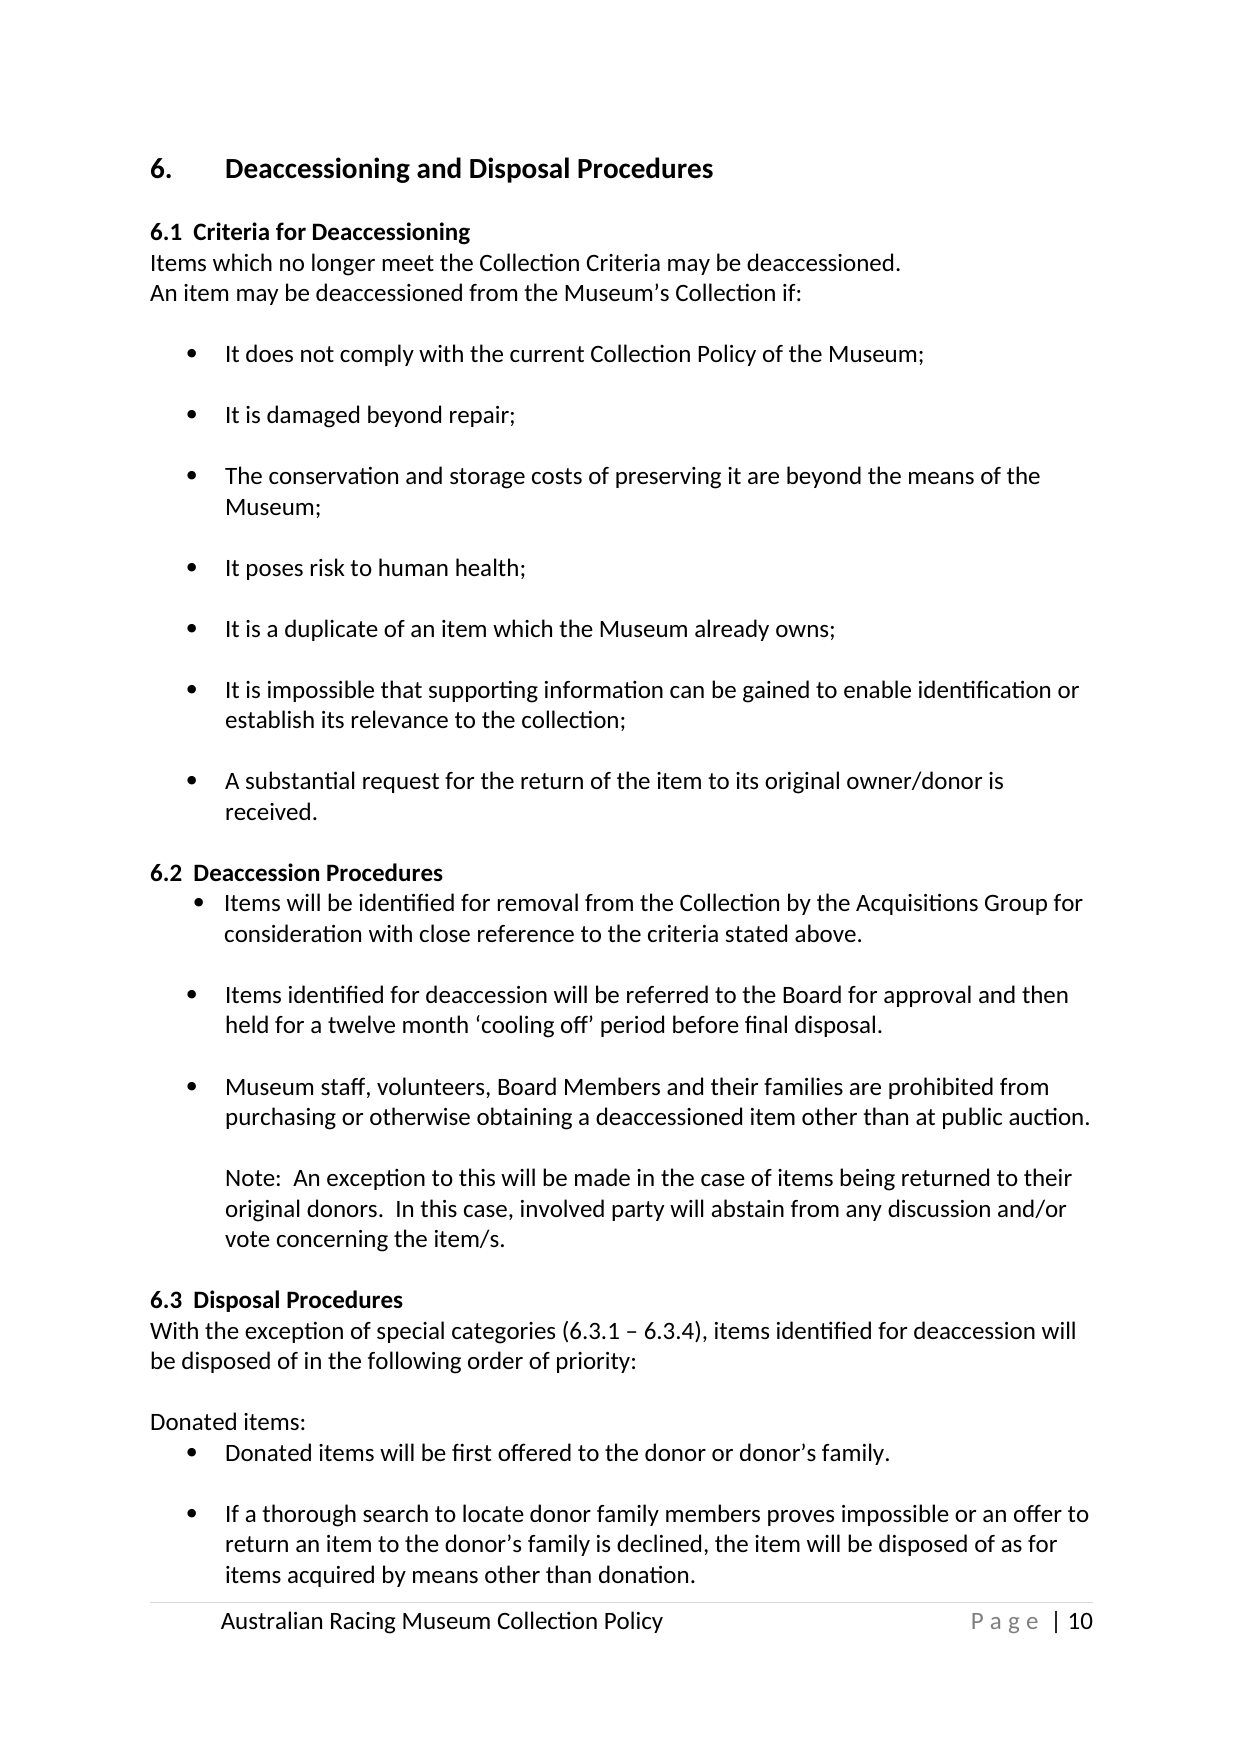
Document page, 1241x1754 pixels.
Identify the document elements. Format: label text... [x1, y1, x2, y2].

list Items will be identified for removal from the Collection by the Acquisitions Group for consideration with close reference to the criteria stated above. [194, 888, 1093, 949]
list The conservation and storage costs of preserving it are beyond the means of the Museum; [187, 460, 1093, 521]
list If a thorough search to locate donor family members proves impossible or an offer to return an item to the donor’s family is declined, the item will be disposed of as for items acquired by means other than donation. [187, 1498, 1093, 1589]
list Museum staff, volunteers, Board Members and their families are prohibited from purchasing or otherwise obtaining a deaccessioned item other than at public auction. Note: An exception to this will be made in the case of items being returned to their original donors. In this case, involved party will abstain from any discussion and/or vote concerning the item/s. [187, 1071, 1093, 1254]
list It is a duplicate of an item which the Museum already owns; [187, 613, 1093, 643]
list A substantial request for the return of the item to its original owner/donor is received. [187, 766, 1093, 827]
list It is impossible that supporting information can be gained to enable identification or establish its relevance to the collection; [187, 674, 1093, 735]
text 6.2 Deaccession Procedures [150, 857, 1093, 888]
subtitle 6. Deaccessioning and Disposal Procedures [150, 150, 1093, 186]
list Donated items will be first offered to the donor or donor’s family. [187, 1437, 1093, 1467]
text With the exception of special categories (6.3.1 – 6.3.4), items identified for deaccession will be disposed of in the following order of priority: [150, 1315, 1093, 1376]
text Donated items: [150, 1406, 1093, 1437]
text Items which no longer meet the Collection Criteria may be deaccessioned. [150, 247, 1093, 277]
text An item may be deaccessioned from the Museum’s Collection if: [150, 277, 1093, 308]
list Items identified for deaccession will be referred to the Board for approval and then held for a twelve month ‘cooling off’ period before final disposal. [187, 979, 1093, 1040]
list It does not comply with the current Collection Policy of the Museum; [187, 338, 1093, 369]
text 6.1 Criteria for Deaccessioning [150, 216, 1093, 247]
list It is damaged beyond repair; [187, 399, 1093, 430]
text 6.3 Disposal Procedures [150, 1284, 1093, 1315]
list It poses risk to human health; [187, 552, 1093, 582]
